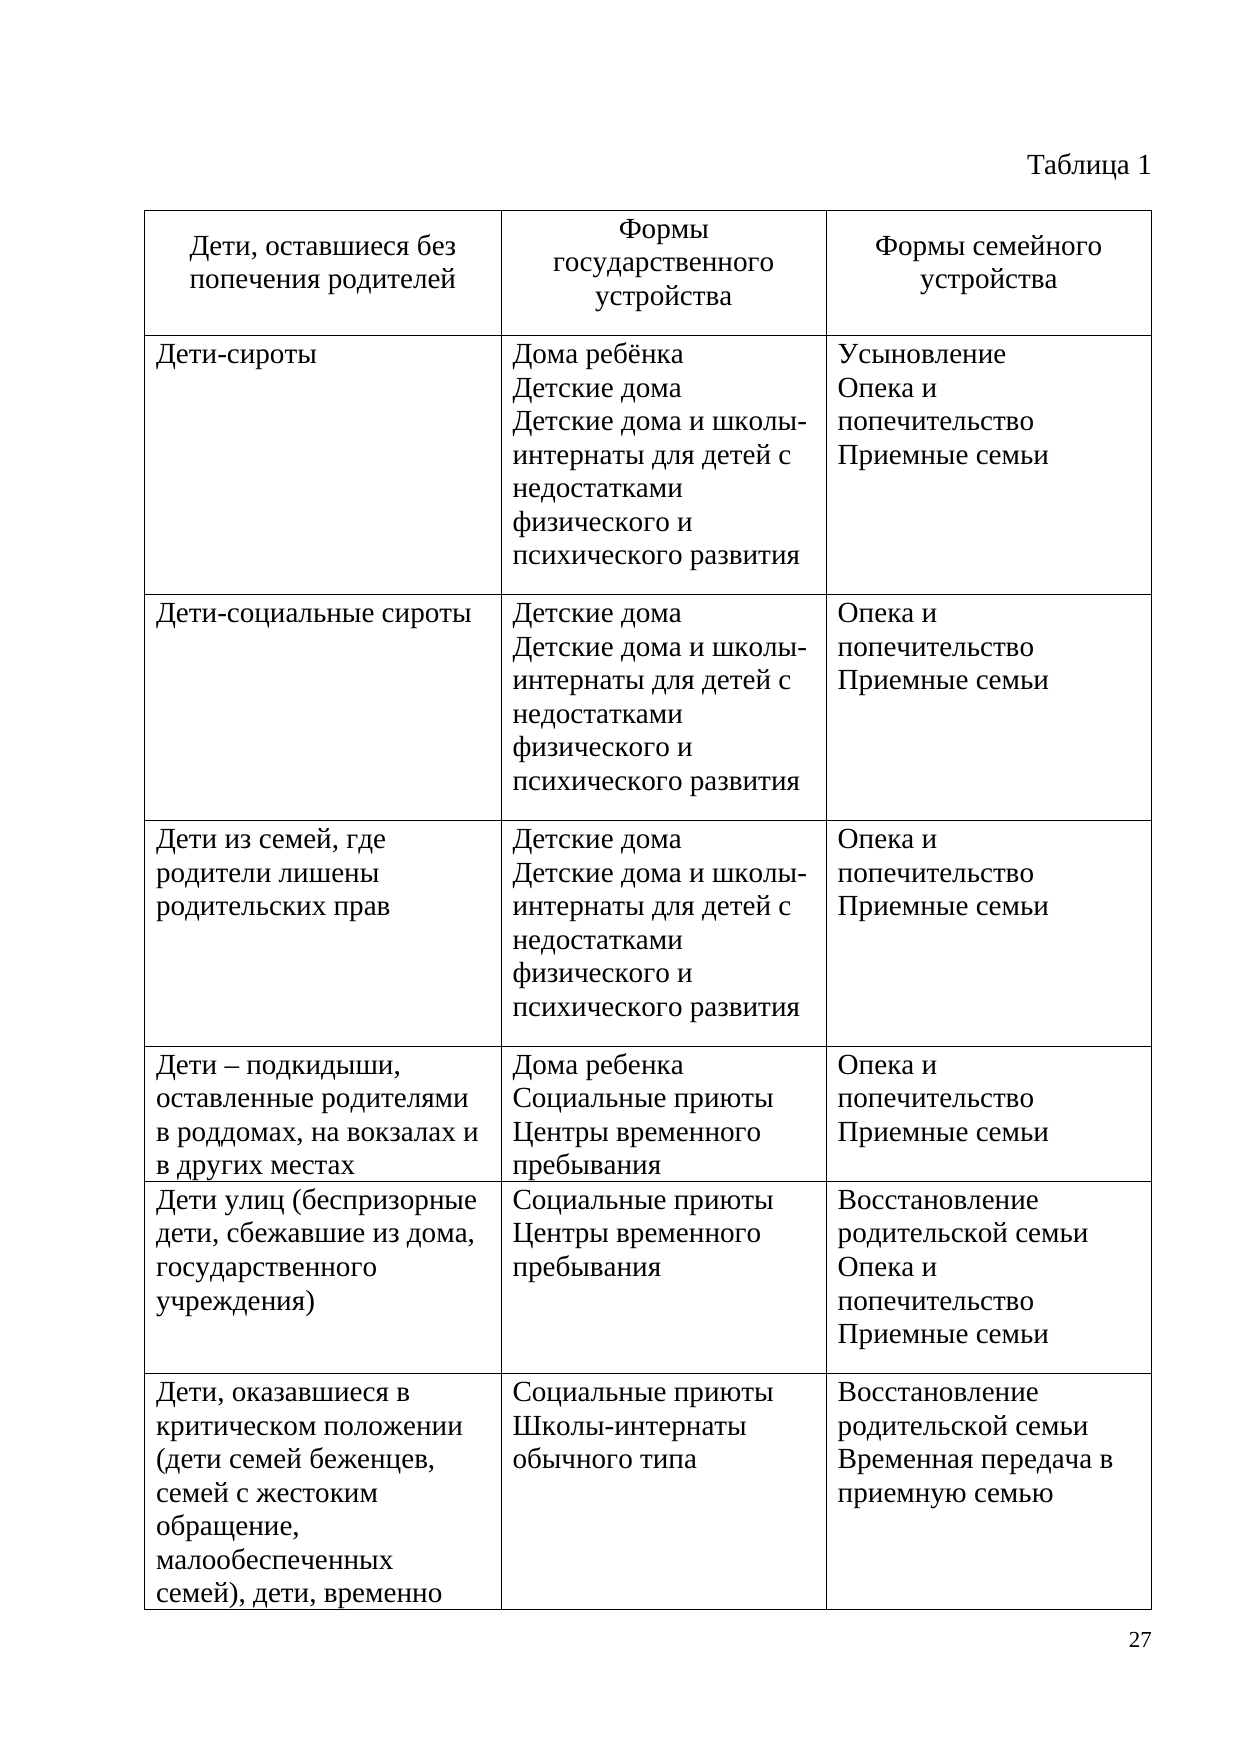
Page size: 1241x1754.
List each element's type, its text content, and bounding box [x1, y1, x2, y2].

table_cell Опека и попечительство Приемные семьи [827, 1047, 1151, 1181]
table_cell Детские дома Детские дома и школы-интернаты для детей с недостатками физического и психического развития [502, 821, 826, 1046]
table_cell Дети улиц (беспризорные дети, сбежавшие из дома, государственного учреждения) [145, 1182, 501, 1373]
table_cell Дети-сироты [145, 336, 501, 594]
table_cell Детские дома Детские дома и школы-интернаты для детей с недостатками физического и психического развития [502, 595, 826, 820]
table_cell Социальные приюты Центры временного пребывания [502, 1182, 826, 1373]
table_cell Дома ребенка Социальные приюты Центры временного пребывания [502, 1047, 826, 1181]
table_cell Дети-социальные сироты [145, 595, 501, 820]
table_header Дети, оставшиеся без попечения родителей [145, 211, 501, 335]
subtitle Таблица 1 [177, 147, 1152, 181]
table_cell Восстановление родительской семьи Опека и попечительство Приемные семьи [827, 1182, 1151, 1373]
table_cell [827, 1374, 1151, 1609]
table_cell Дети из семей, где родители лишены родительских прав [145, 821, 501, 1046]
table_cell Опека и попечительство Приемные семьи [827, 595, 1151, 820]
table_header Формы семейного устройства [827, 211, 1151, 335]
table_cell Усыновление Опека и попечительство Приемные семьи [827, 336, 1151, 594]
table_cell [502, 1374, 826, 1609]
table_cell Дети – подкидыши, оставленные родителями в роддомах, на вокзалах и в других местах [145, 1047, 501, 1181]
table_cell Дома ребёнка Детские дома Детские дома и школы-интернаты для детей с недостатками физического и психического развития [502, 336, 826, 594]
table_header Формы государственного устройства [502, 211, 826, 335]
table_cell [145, 1374, 501, 1609]
table_cell Опека и попечительство Приемные семьи [827, 821, 1151, 1046]
